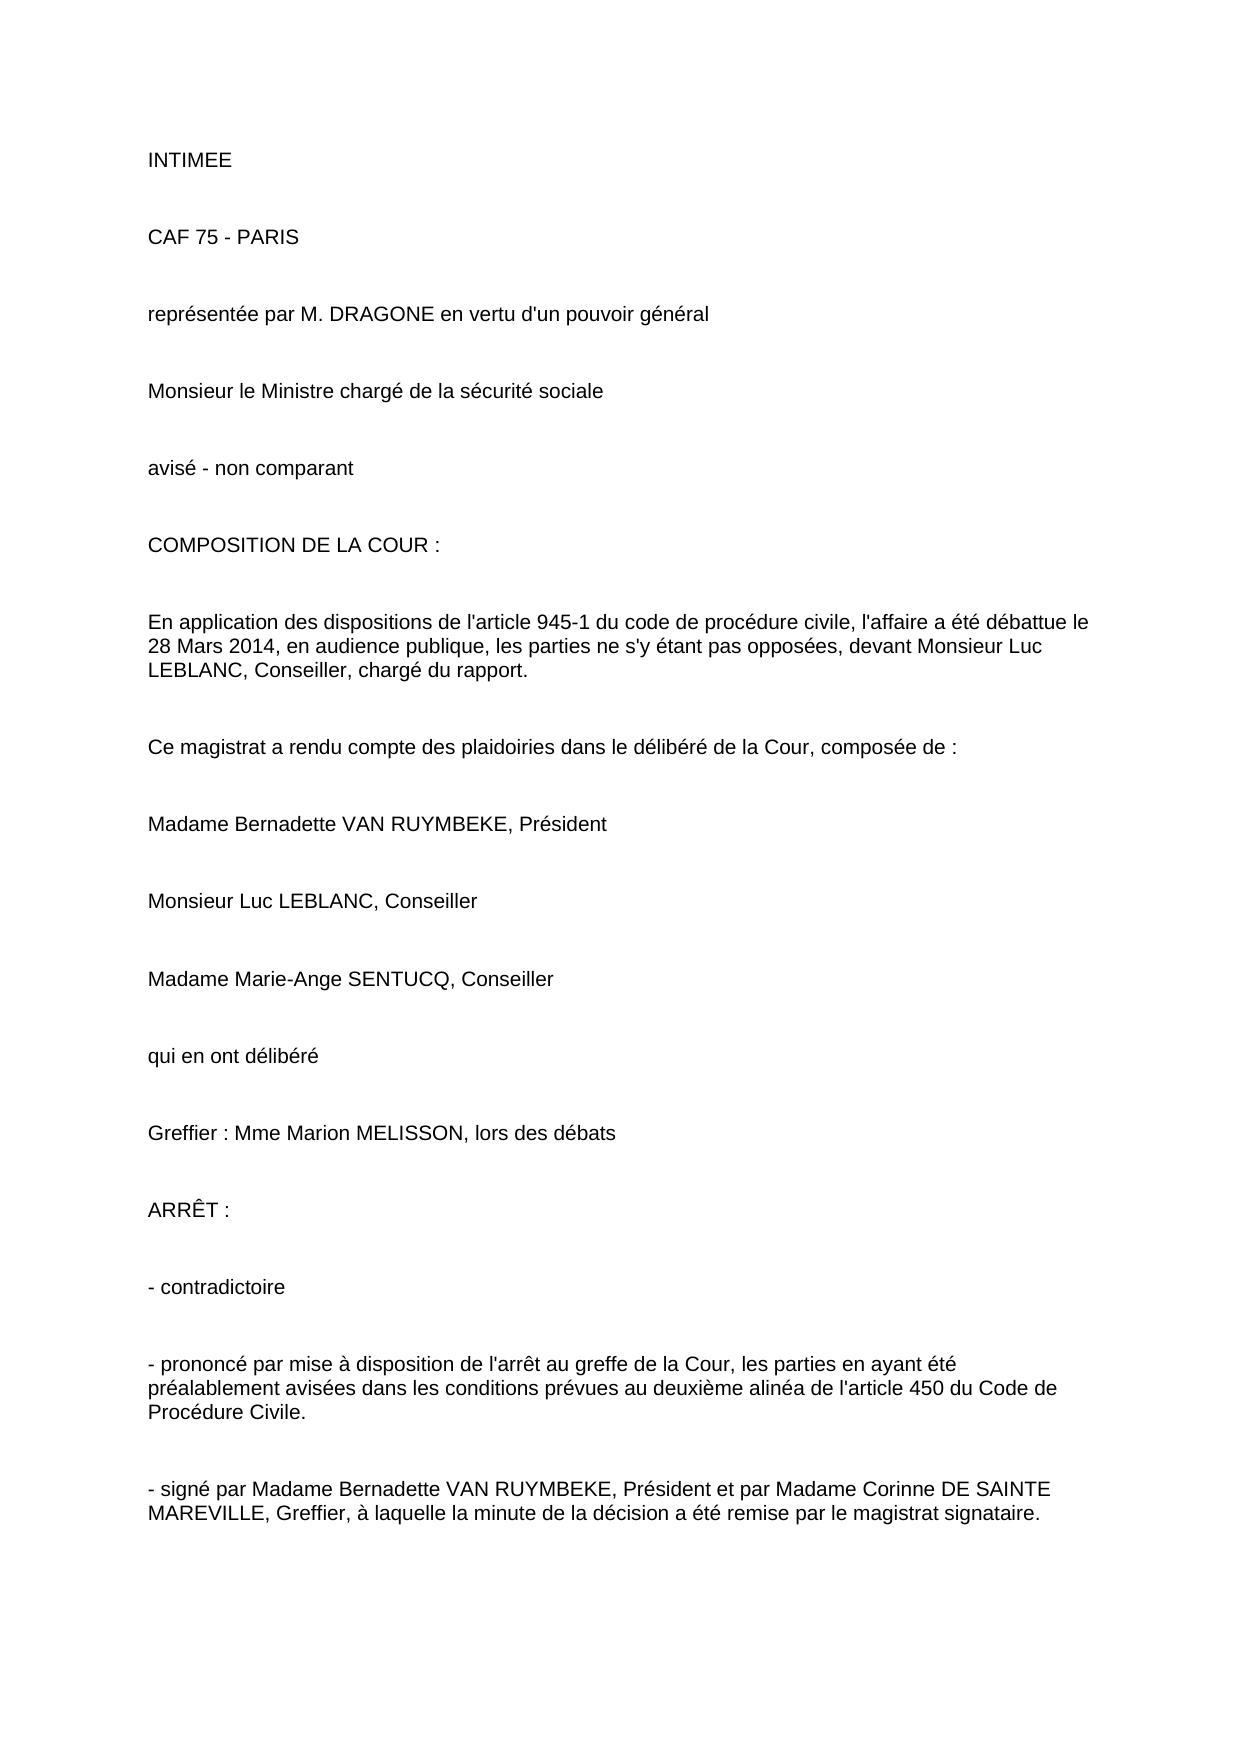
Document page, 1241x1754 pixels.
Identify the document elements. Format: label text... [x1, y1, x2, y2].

text Monsieur le Ministre chargé de la sécurité sociale [148, 379, 1093, 427]
text - signé par Madame Bernadette VAN RUYMBEKE, Président et par Madame Corinne DE SAINTE MAREVILLE, Greffier, à laquelle la minute de la décision a été remise par le magistrat signataire. [148, 1477, 1093, 1549]
text représentée par M. DRAGONE en vertu d'un pouvoir général [148, 302, 1093, 350]
text Greffier : Mme Marion MELISSON, lors des débats [148, 1121, 1093, 1168]
text qui en ont délibéré [148, 1043, 1093, 1091]
text - prononcé par mise à disposition de l'arrêt au greffe de la Cour, les parties en ayant été préalablement avisées dans les conditions prévues au deuxième alinéa de l'article 450 du Code de Procédure Civile. [148, 1352, 1093, 1448]
text avisé - non comparant [148, 456, 1093, 504]
text INTIMEE [148, 148, 1093, 196]
text - contradictoire [148, 1275, 1093, 1323]
text Ce magistrat a rendu compte des plaidoiries dans le délibéré de la Cour, composée de : [148, 735, 1093, 783]
text En application des dispositions de l'article 945-1 du code de procédure civile, l'affaire a été débattue le 28 Mars 2014, en audience publique, les parties ne s'y étant pas opposées, devant Monsieur Luc LEBLANC, Conseiller, chargé du rapport. [148, 610, 1093, 706]
text Madame Marie-Ange SENTUCQ, Conseiller [148, 966, 1093, 1014]
text CAF 75 - PARIS [148, 225, 1093, 273]
text COMPOSITION DE LA COUR : [148, 533, 1093, 581]
text Madame Bernadette VAN RUYMBEKE, Président [148, 812, 1093, 860]
text ARRÊT : [148, 1198, 1093, 1246]
text Monsieur Luc LEBLANC, Conseiller [148, 889, 1093, 937]
